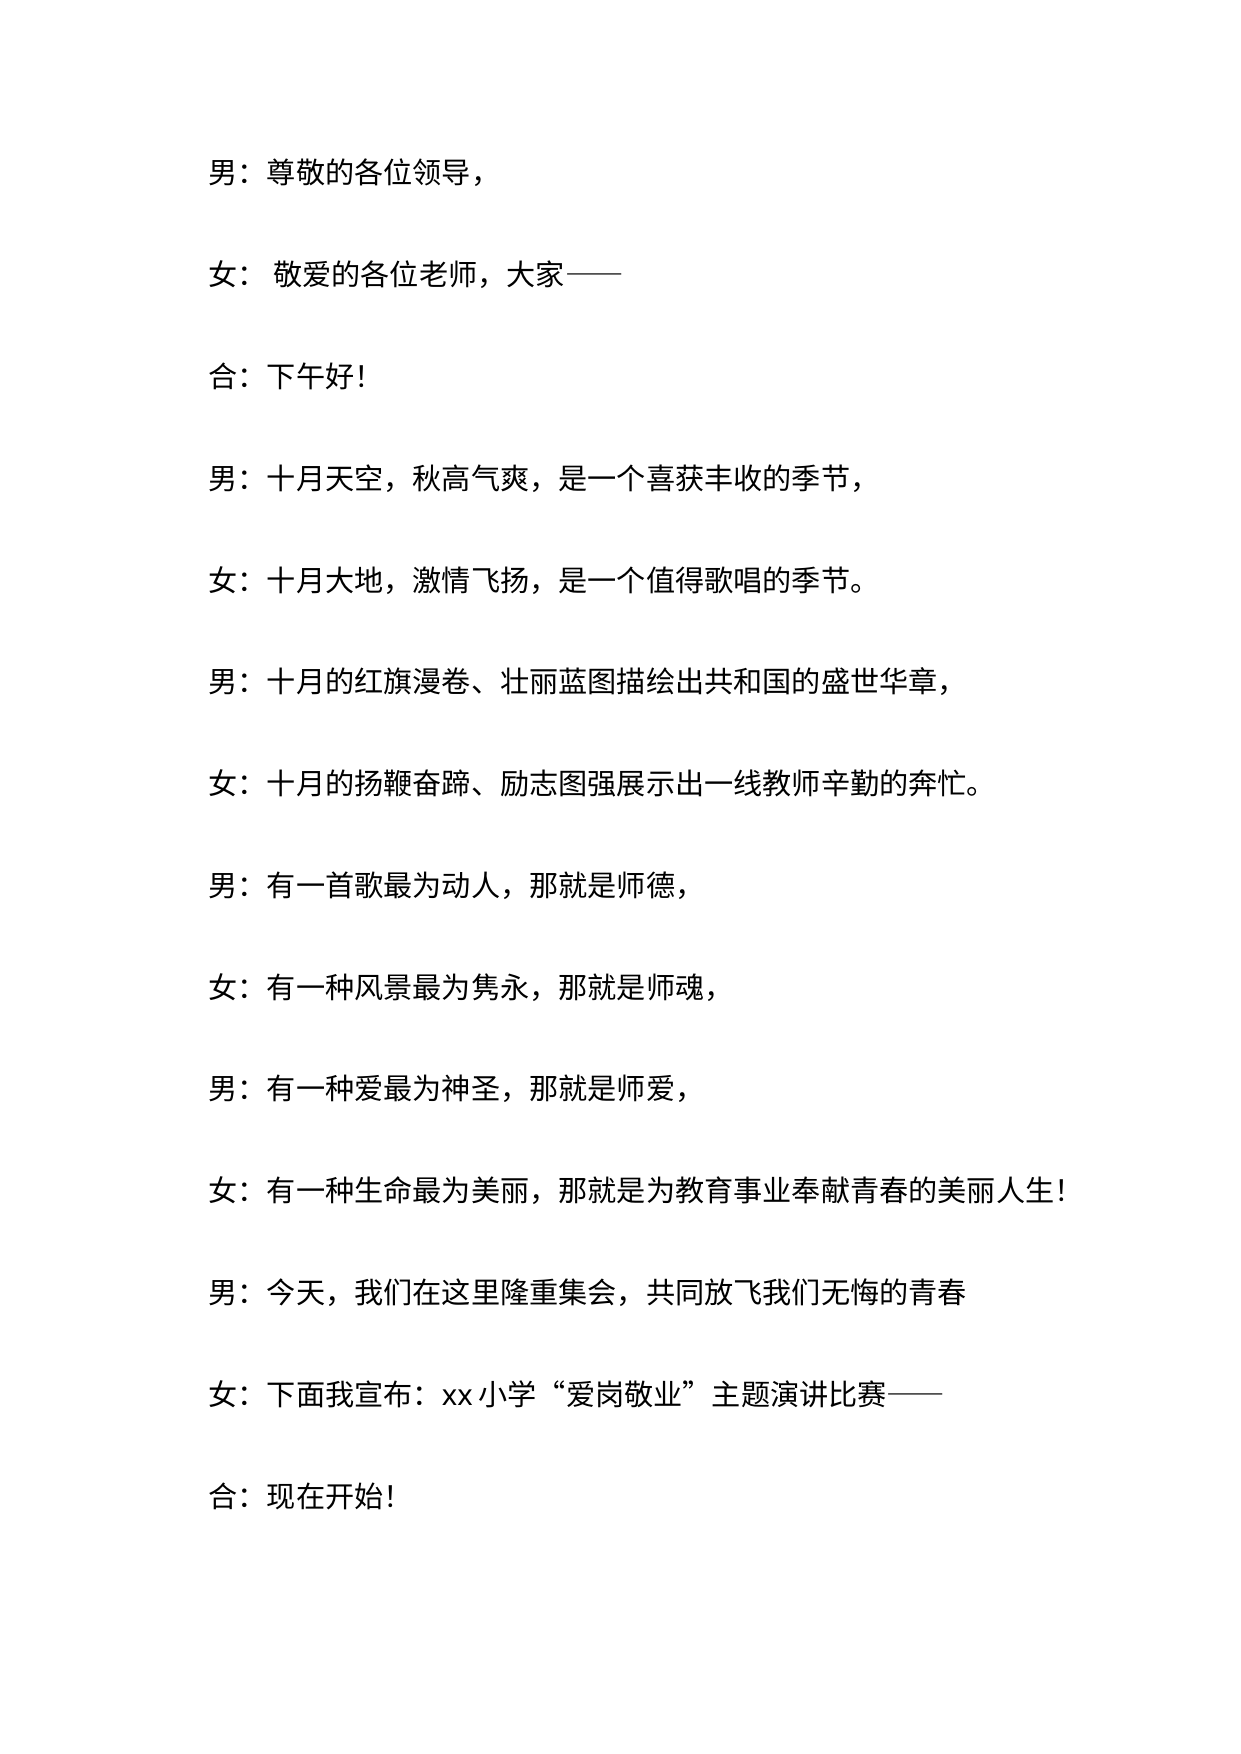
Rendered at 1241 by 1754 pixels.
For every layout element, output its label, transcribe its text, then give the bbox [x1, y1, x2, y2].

text 女：有一种风景最为隽永，那就是师魂， [150, 964, 1090, 1006]
text 女：有一种生命最为美丽，那就是为教育事业奉献青春的美丽人生！ [150, 1168, 1090, 1210]
text 女：下面我宣布：xx小学“爱岗敬业”主题演讲比赛—— [150, 1371, 1090, 1414]
text 男：十月的红旗漫卷、壮丽蓝图描绘出共和国的盛世华章， [150, 659, 1090, 701]
text 合：下午好！ [150, 353, 1090, 396]
text 合：现在开始！ [150, 1473, 1090, 1516]
text 女：十月的扬鞭奋蹄、励志图强展示出一线教师辛勤的奔忙。 [150, 761, 1090, 803]
text 女：十月大地，激情飞扬，是一个值得歌唱的季节。 [150, 557, 1090, 599]
text 女： 敬爱的各位老师，大家—— [150, 252, 1090, 294]
text 男：尊敬的各位领导， [150, 150, 1090, 192]
text 男：今天，我们在这里隆重集会，共同放飞我们无悔的青春 [150, 1269, 1090, 1312]
text 男：有一种爱最为神圣，那就是师爱， [150, 1066, 1090, 1108]
text 男：十月天空，秋高气爽，是一个喜获丰收的季节， [150, 455, 1090, 498]
text 男：有一首歌最为动人，那就是师德， [150, 862, 1090, 905]
